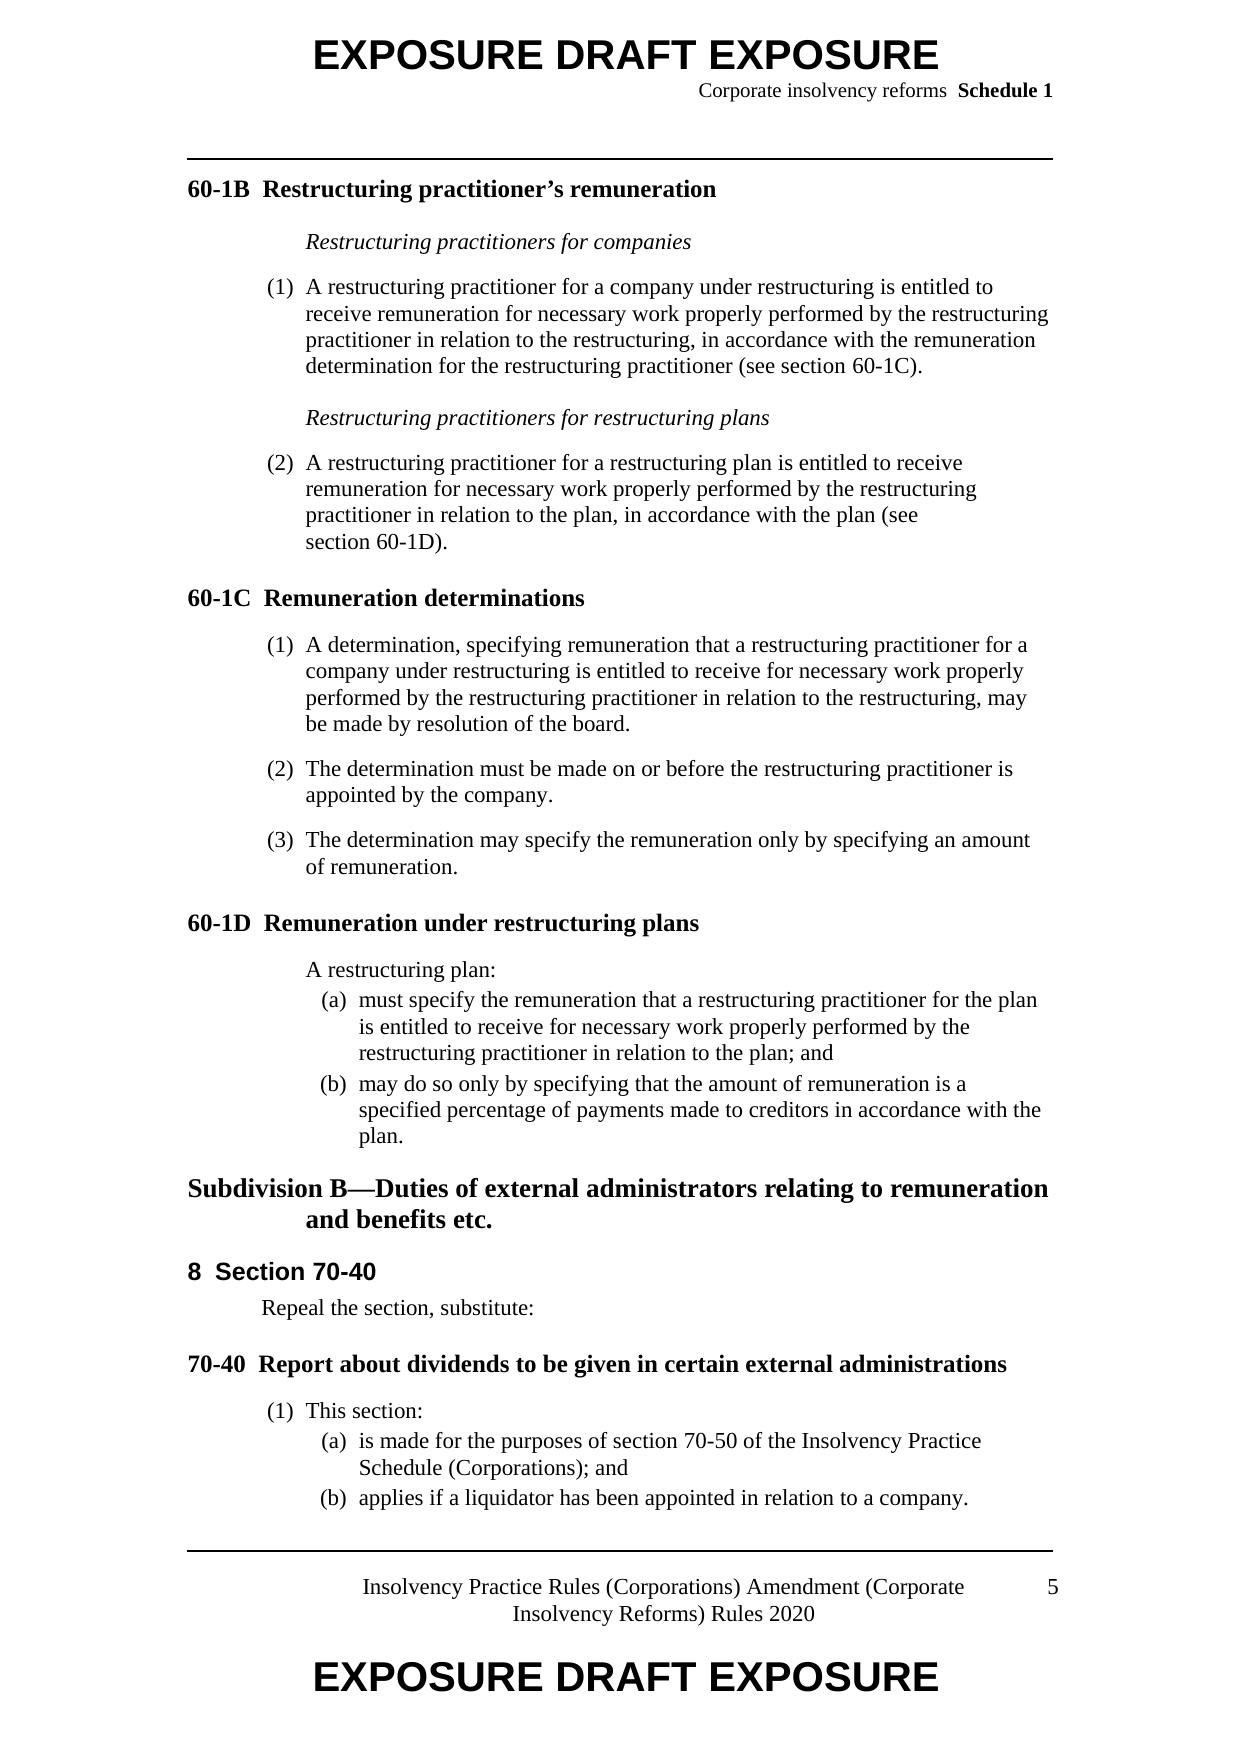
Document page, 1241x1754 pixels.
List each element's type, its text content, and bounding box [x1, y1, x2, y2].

text (a) must specify the remuneration that a restructuring practitioner for the plan is entitled to receive for necessary work properly performed by the restructuring practitioner in relation to the plan; and [187, 986, 1053, 1066]
text Restructuring practitioners for companies [305, 228, 1053, 254]
text (1) A determination, specifying remuneration that a restructuring practitioner for a company under restructuring is entitled to receive for necessary work properly performed by the restructuring practitioner in relation to the restructuring, may be made by resolution of the board. [187, 631, 1053, 736]
text Subdivision B—Duties of external administrators relating to remuneration and benefits etc. [187, 1172, 1053, 1234]
text (b) may do so only by specifying that the amount of remuneration is a specified percentage of payments made to creditors in accordance with the plan. [187, 1070, 1053, 1149]
text (2) A restructuring practitioner for a restructuring plan is entitled to receive remuneration for necessary work properly performed by the restructuring practitioner in relation to the plan, in accordance with the plan (see section 60-1D). [187, 449, 1053, 554]
text (a) is made for the purposes of section 70-50 of the Insolvency Practice Schedule (Corporations); and [187, 1427, 1053, 1480]
text (1) This section: [187, 1397, 1053, 1423]
text 60-1C Remuneration determinations [187, 583, 1053, 612]
text 70-40 Report about dividends to be given in certain external administrations [187, 1349, 1053, 1378]
text Repeal the section, substitute: [261, 1294, 1053, 1320]
text 60-1B Restructuring practitioner’s remuneration [187, 174, 1053, 203]
text Restructuring practitioners for restructuring plans [305, 404, 1053, 430]
text 8 Section 70-40 [187, 1257, 1053, 1286]
text (3) The determination may specify the remuneration only by specifying an amount of remuneration. [187, 827, 1053, 879]
text (b) applies if a liquidator has been appointed in relation to a company. [187, 1484, 1053, 1511]
text (2) The determination must be made on or before the restructuring practitioner is appointed by the company. [187, 755, 1053, 808]
text A restructuring plan: [187, 956, 1053, 982]
text (1) A restructuring practitioner for a company under restructuring is entitled to receive remuneration for necessary work properly performed by the restructuring practitioner in relation to the restructuring, in accordance with the remuneration determination for the restructuring practitioner (see section 60-1C). [187, 273, 1053, 379]
text 60-1D Remuneration under restructuring plans [187, 908, 1053, 937]
